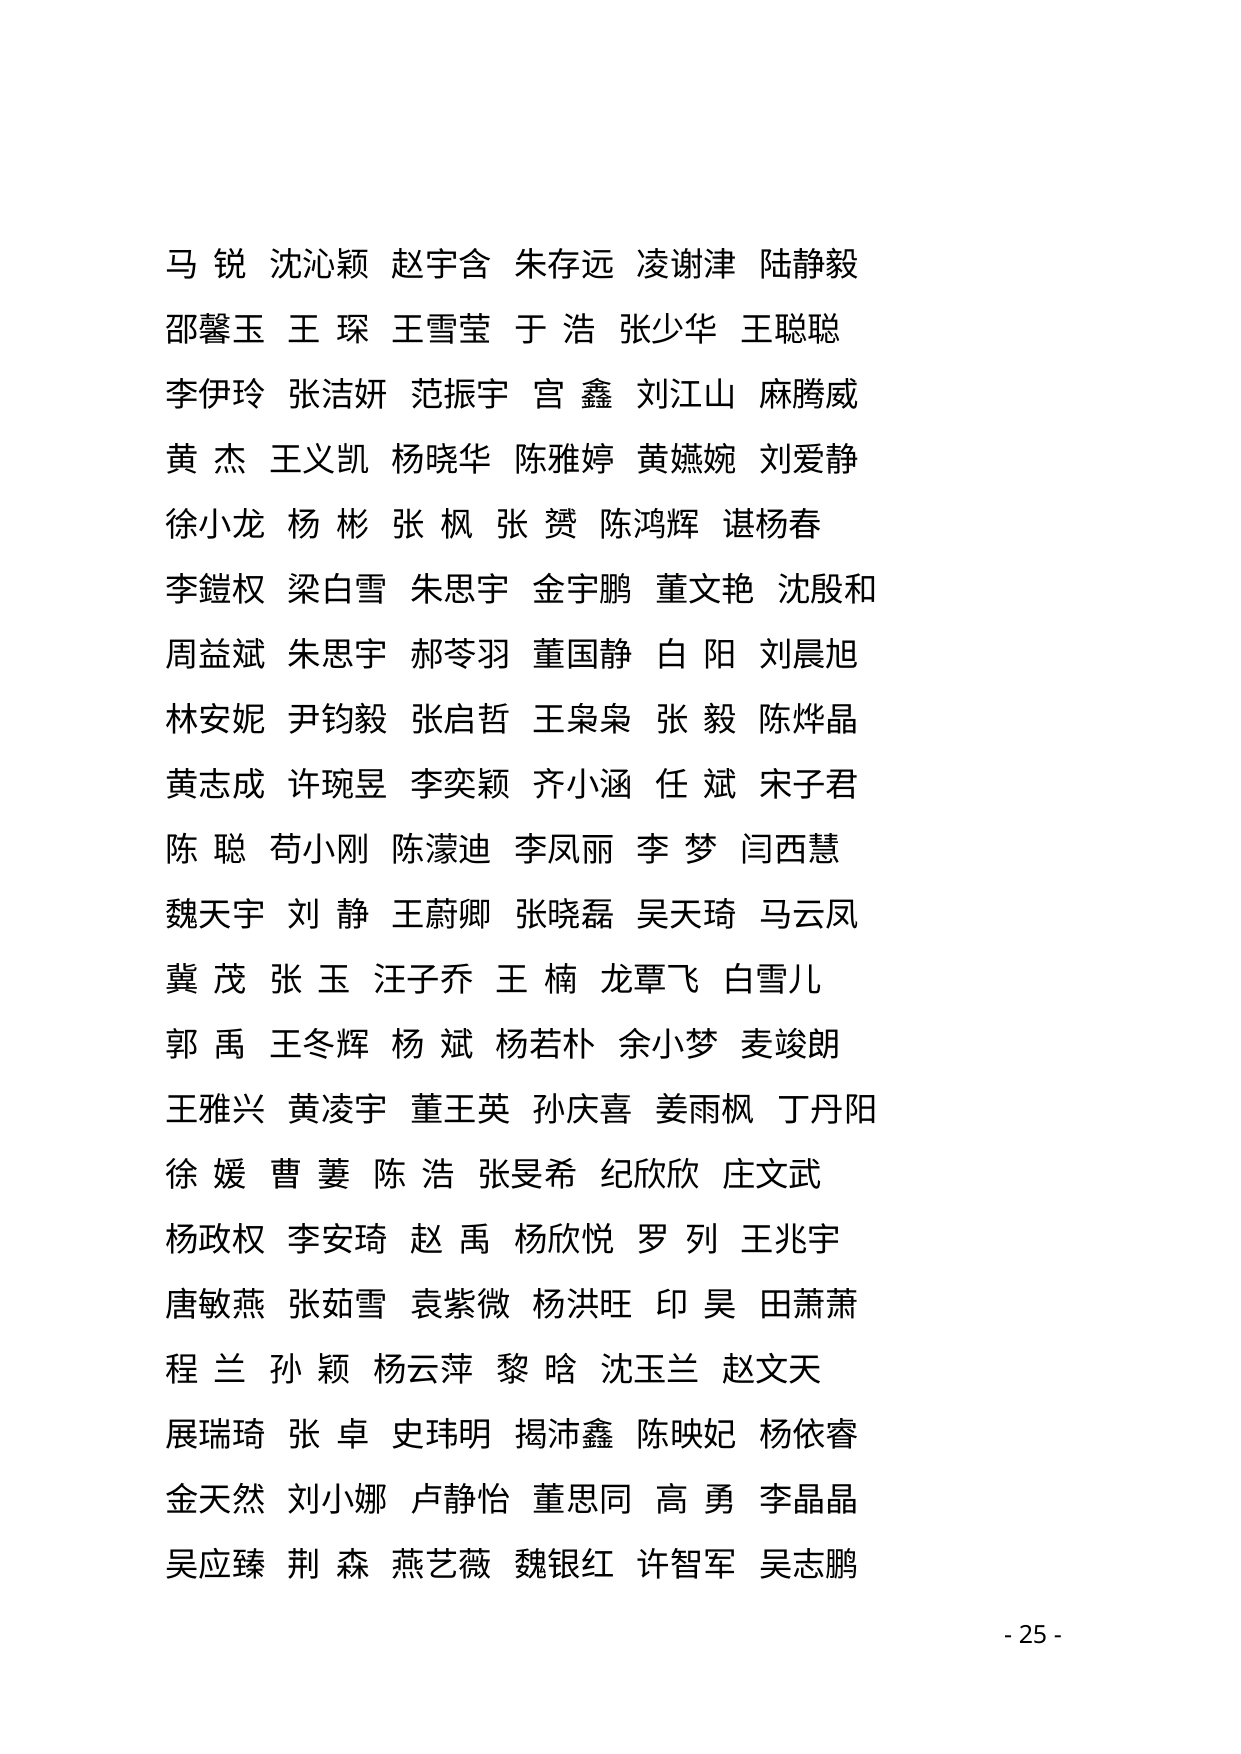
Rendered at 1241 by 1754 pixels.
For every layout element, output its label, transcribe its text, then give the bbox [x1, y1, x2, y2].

text 郭 禹 王冬辉 杨 斌 杨若朴 余小梦 麦竣朗 [165, 1010, 1087, 1075]
text 唐敏燕 张茹雪 袁紫微 杨洪旺 印 昊 田萧萧 [165, 1270, 1087, 1335]
text 邵馨玉 王 琛 王雪莹 于 浩 张少华 王聪聪 [165, 295, 1087, 360]
text 马 锐 沈沁颖 赵宇含 朱存远 凌谢津 陆静毅 [165, 230, 1087, 295]
text 魏天宇 刘 静 王蔚卿 张晓磊 吴天琦 马云凤 [165, 880, 1087, 945]
text 徐小龙 杨 彬 张 枫 张 赟 陈鸿辉 谌杨春 [165, 490, 1087, 555]
text 程 兰 孙 颖 杨云萍 黎 晗 沈玉兰 赵文天 [165, 1335, 1087, 1400]
text 吴应臻 荆 森 燕艺薇 魏银红 许智军 吴志鹏 [165, 1530, 1087, 1595]
text 林安妮 尹钧毅 张启哲 王枭枭 张 毅 陈烨晶 [165, 685, 1087, 750]
text 黄 杰 王义凯 杨晓华 陈雅婷 黄嬿婉 刘爱静 [165, 425, 1087, 490]
text 王雅兴 黄凌宇 董王英 孙庆喜 姜雨枫 丁丹阳 [165, 1075, 1087, 1140]
text 金天然 刘小娜 卢静怡 董思同 高 勇 李晶晶 [165, 1465, 1087, 1530]
text 陈 聪 苟小刚 陈濛迪 李凤丽 李 梦 闫西慧 [165, 815, 1087, 880]
text 李鎧权 梁白雪 朱思宇 金宇鹏 董文艳 沈殷和 [165, 555, 1087, 620]
text 展瑞琦 张 卓 史玮明 揭沛鑫 陈映妃 杨依睿 [165, 1400, 1087, 1465]
text 徐 媛 曹 萋 陈 浩 张旻希 纪欣欣 庄文武 [165, 1140, 1087, 1205]
text 杨政权 李安琦 赵 禹 杨欣悦 罗 列 王兆宇 [165, 1205, 1087, 1270]
text 冀 茂 张 玉 汪子乔 王 楠 龙覃飞 白雪儿 [165, 945, 1087, 1010]
text 周益斌 朱思宇 郝苓羽 董国静 白 阳 刘晨旭 [165, 620, 1087, 685]
text 李伊玲 张洁妍 范振宇 宫 鑫 刘江山 麻腾威 [165, 360, 1087, 425]
text 黄志成 许琬昱 李奕颖 齐小涵 任 斌 宋子君 [165, 750, 1087, 815]
